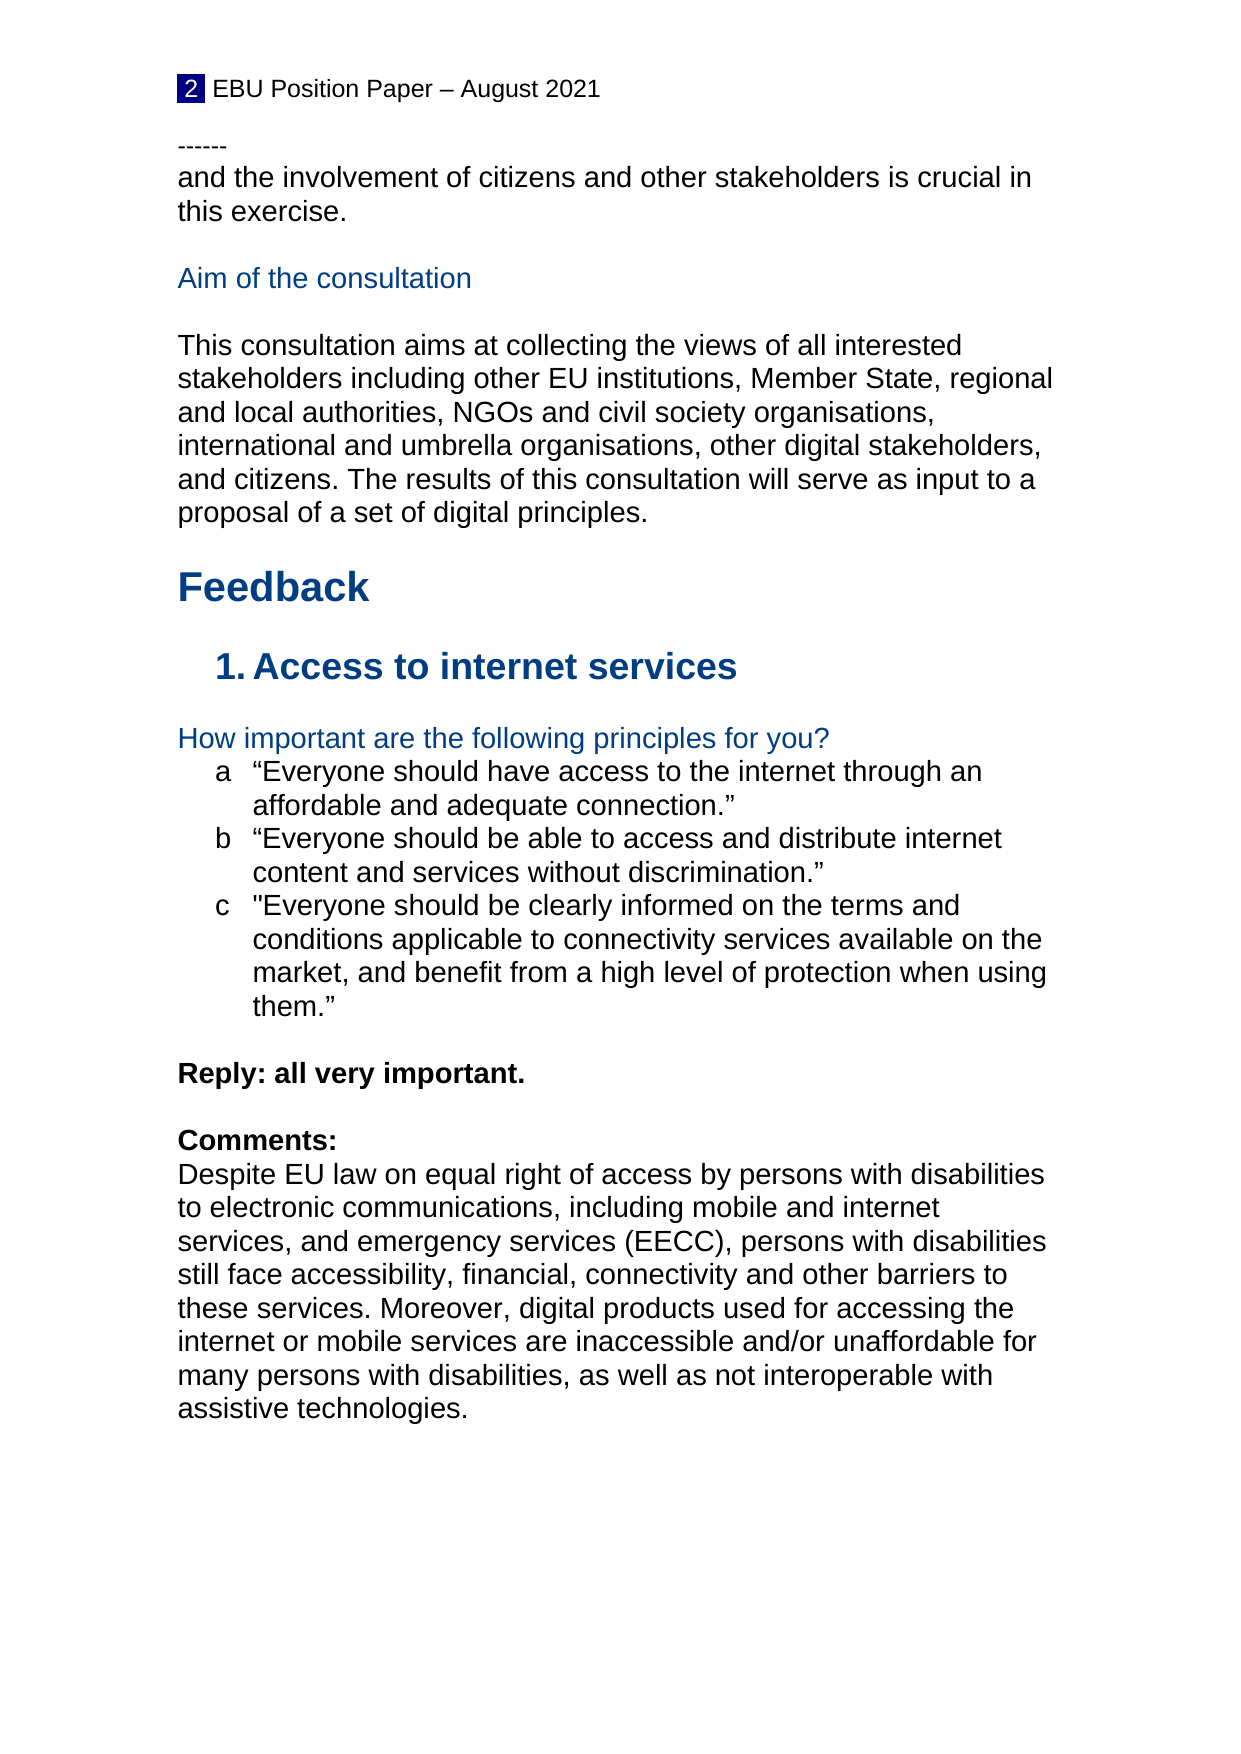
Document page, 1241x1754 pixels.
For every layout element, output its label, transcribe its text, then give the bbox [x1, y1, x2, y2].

text Aim of the consultation [177, 261, 1063, 294]
subtitle Access to internet services [215, 644, 1063, 687]
list "Everyone should be clearly informed on the terms and conditions applicable to connectivity services available on the market, and benefit from a high level of protection when using them.” [215, 888, 1063, 1023]
text This consultation aims at collecting the views of all interested stakeholders including other EU institutions, Member State, regional and local authorities, NGOs and civil society organisations, international and umbrella organisations, other digital stakeholders, and citizens. The results of this consultation will serve as input to a proposal of a set of digital principles. [177, 328, 1063, 529]
subtitle Feedback [177, 563, 1063, 611]
list “Everyone should have access to the internet through an affordable and adequate connection.” [215, 754, 1063, 821]
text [177, 160, 1063, 227]
text Despite EU law on equal right of access by persons with disabilities to electronic communications, including mobile and internet services, and emergency services (EECC), persons with disabilities still face accessibility, financial, connectivity and other barriers to these services. Moreover, digital products used for accessing the internet or mobile services are inaccessible and/or unaffordable for many persons with disabilities, as well as not interoperable with assistive technologies. [177, 1157, 1063, 1425]
list “Everyone should be able to access and distribute internet content and services without discrimination.” [215, 821, 1063, 888]
text Reply: all very important. [177, 1056, 1063, 1090]
text Comments: [177, 1123, 1063, 1157]
text How important are the following principles for you? [177, 721, 1063, 754]
